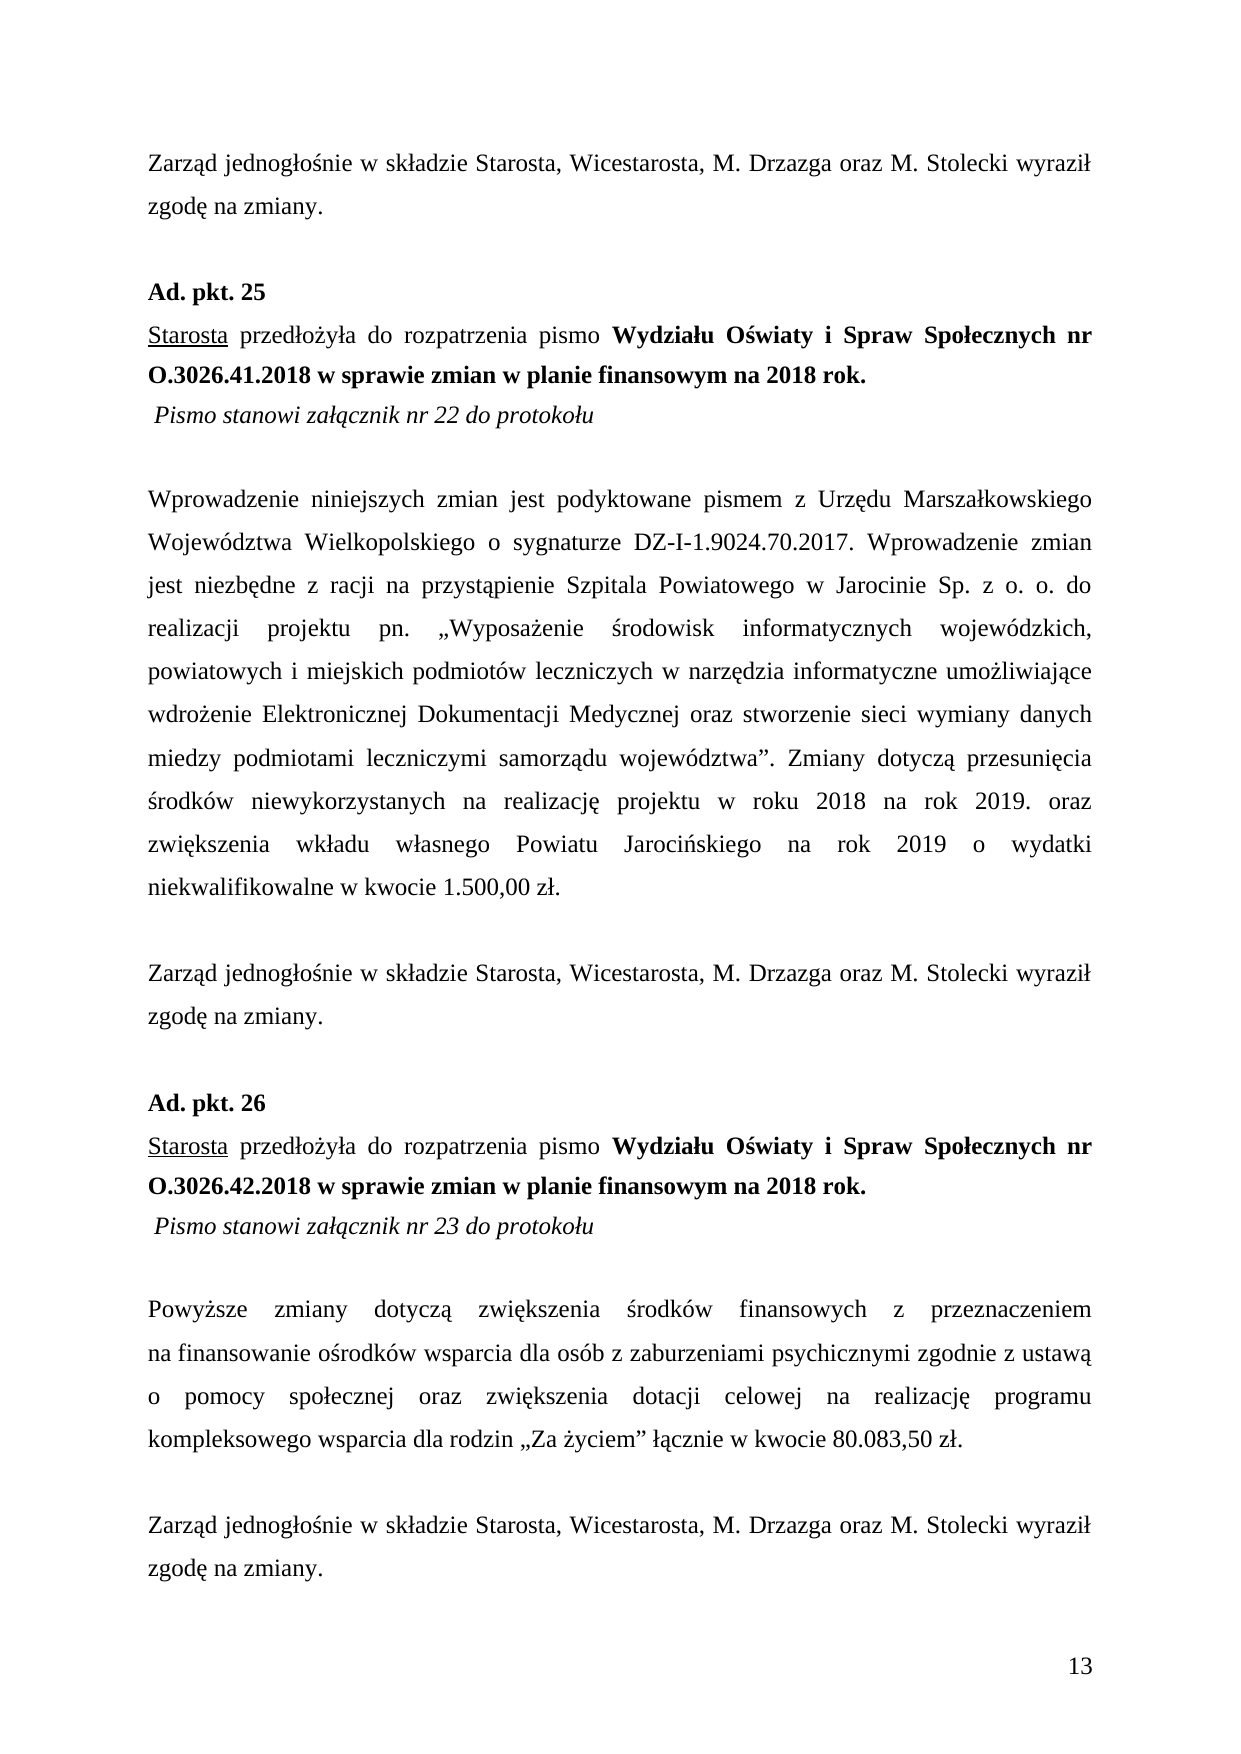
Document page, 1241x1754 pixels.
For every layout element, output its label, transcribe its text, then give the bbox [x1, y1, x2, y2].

text Zarząd jednogłośnie w składzie Starosta, Wicestarosta, M. Drzazga oraz M. Stolecki wyraził zgodę na zmiany. [148, 148, 1093, 219]
text Wprowadzenie niniejszych zmian jest podyktowane pismem z Urzędu Marszałkowskiego Województwa Wielkopolskiego o sygnaturze DZ-I-1.9024.70.2017. Wprowadzenie zmian jest niezbędne z racji na przystąpienie Szpitala Powiatowego w Jarocinie Sp. z o. o. do realizacji projektu pn. „Wyposażenie środowisk informatycznych wojewódzkich, powiatowych i miejskich podmiotów leczniczych w narzędzia informatyczne umożliwiające wdrożenie Elektronicznej Dokumentacji Medycznej oraz stworzenie sieci wymiany danych miedzy podmiotami leczniczymi samorządu województwa”. Zmiany dotyczą przesunięcia środków niewykorzystanych na realizację projektu w roku 2018 na rok 2019. oraz zwiększenia wkładu własnego Powiatu Jarocińskiego na rok 2019 o wydatki niekwalifikowalne w kwocie 1.500,00 zł. [148, 484, 1093, 901]
text Ad. pkt. 26 [148, 1088, 1093, 1116]
text Starosta przedłożyła do rozpatrzenia pismo Wydziału Oświaty i Spraw Społecznych nr O.3026.41.2018 w sprawie zmian w planie finansowym na 2018 rok. [148, 320, 1093, 389]
text Zarząd jednogłośnie w składzie Starosta, Wicestarosta, M. Drzazga oraz M. Stolecki wyraził zgodę na zmiany. [148, 1510, 1093, 1582]
text Powyższe zmiany dotyczą zwiększenia środków finansowych z przeznaczeniem na finansowanie ośrodków wsparcia dla osób z zaburzeniami psychicznymi zgodnie z ustawą o pomocy społecznej oraz zwiększenia dotacji celowej na realizację programu kompleksowego wsparcia dla rodzin „Za życiem” łącznie w kwocie 80.083,50 zł. [148, 1294, 1093, 1453]
text Zarząd jednogłośnie w składzie Starosta, Wicestarosta, M. Drzazga oraz M. Stolecki wyraził zgodę na zmiany. [148, 958, 1093, 1030]
text Ad. pkt. 25 [148, 277, 1093, 306]
text Pismo stanowi załącznik nr 22 do protokołu [148, 401, 1093, 429]
text Starosta przedłożyła do rozpatrzenia pismo Wydziału Oświaty i Spraw Społecznych nr O.3026.42.2018 w sprawie zmian w planie finansowym na 2018 rok. [148, 1131, 1093, 1200]
text Pismo stanowi załącznik nr 23 do protokołu [148, 1211, 1093, 1240]
